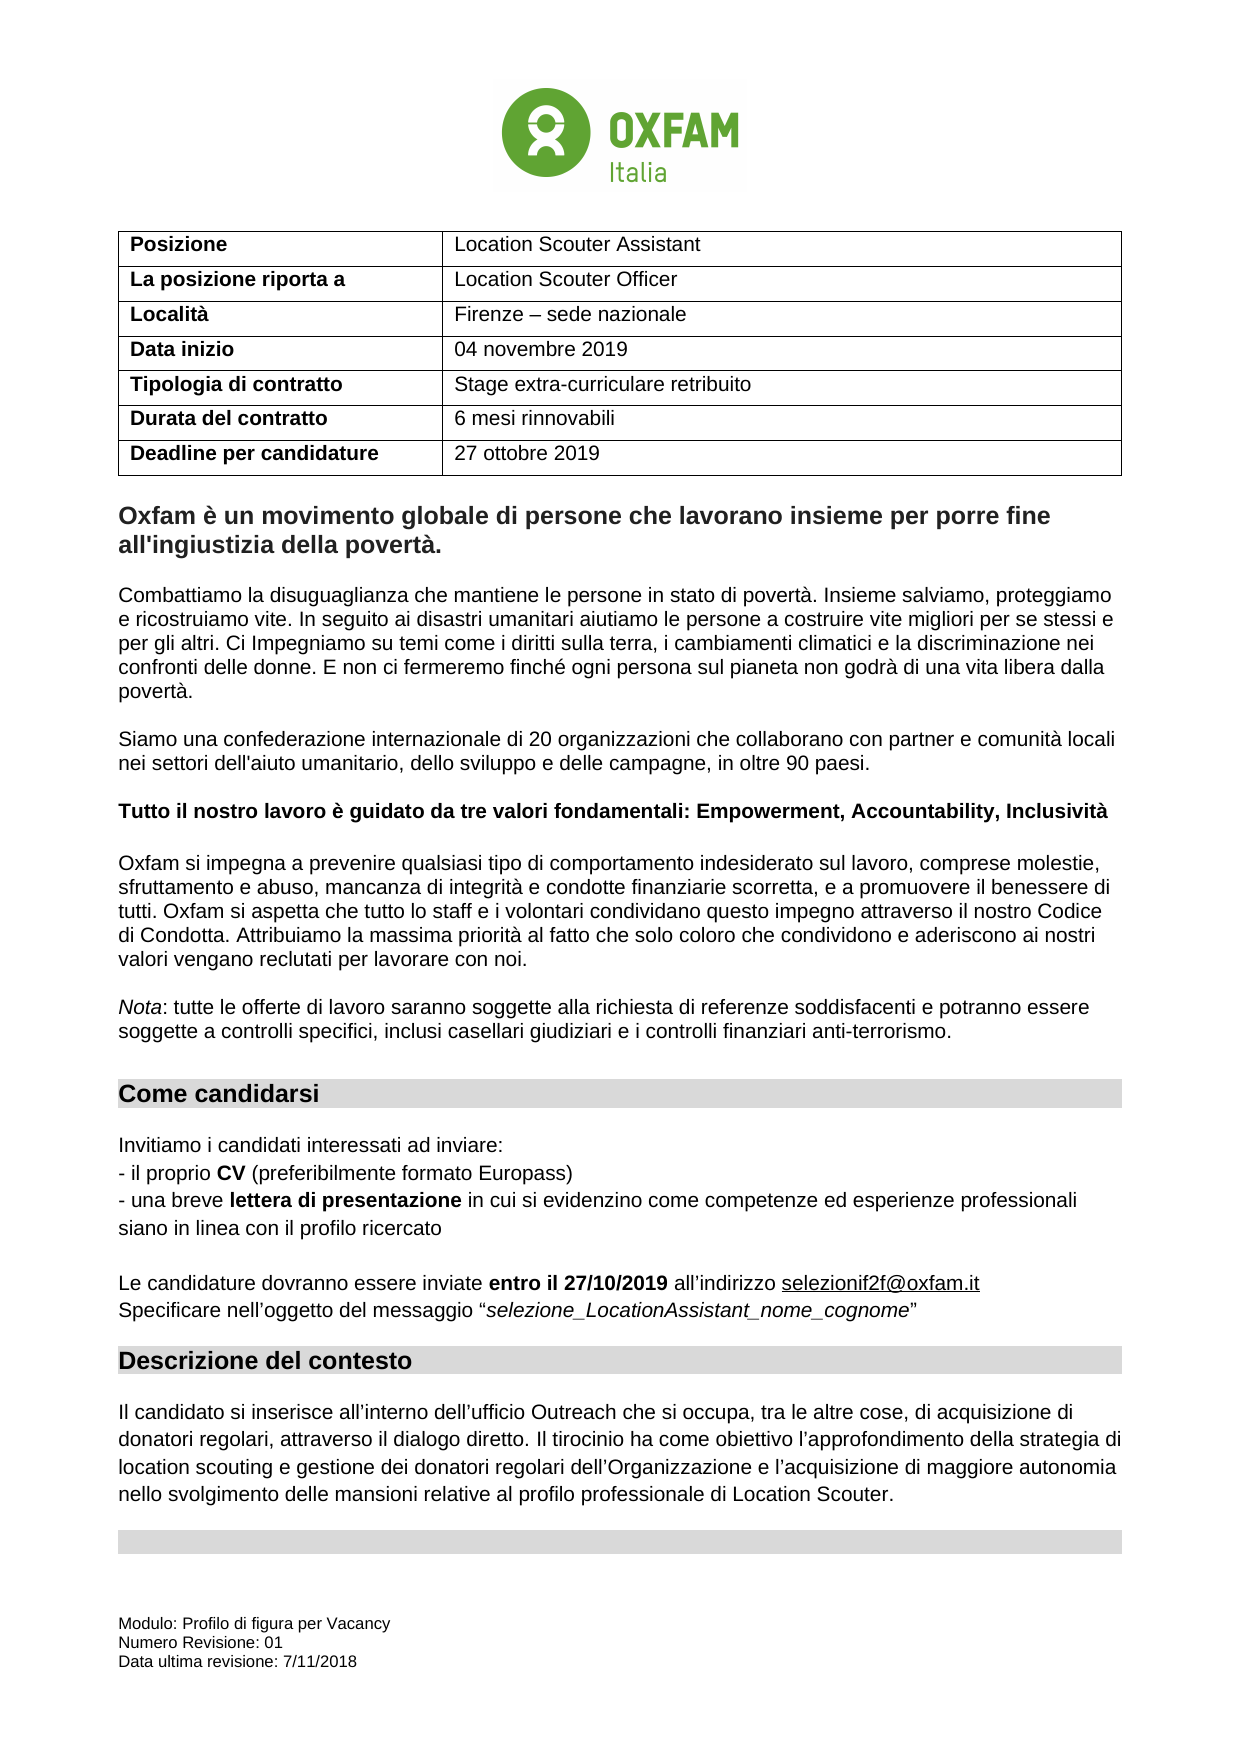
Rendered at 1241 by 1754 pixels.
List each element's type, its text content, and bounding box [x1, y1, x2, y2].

text Le candidature dovranno essere inviate entro il 27/10/2019 all’indirizzo selezionif2f@oxfam.it [118, 1270, 1122, 1294]
text Invitiamo i candidati interessati ad inviare: [118, 1133, 1122, 1157]
text Siamo una confederazione internazionale di 20 organizzazioni che collaborano con partner e comunità locali nei settori dell'aiuto umanitario, dello sviluppo e delle campagne, in oltre 90 paesi. [118, 727, 1122, 774]
text Descrizione del contesto [118, 1346, 1122, 1374]
text Tutto il nostro lavoro è guidato da tre valori fondamentali: Empowerment, Accountability, Inclusività [118, 798, 1122, 822]
table_cell Località [119, 302, 442, 336]
table_cell Durata del contratto [119, 406, 442, 440]
text Specificare nell’oggetto del messaggio “selezione_LocationAssistant_nome_cognome” [118, 1298, 1122, 1322]
table_cell 6 mesi rinnovabili [443, 406, 1121, 440]
table_cell 04 novembre 2019 [443, 337, 1121, 370]
table_cell Tipologia di contratto [119, 371, 442, 405]
table_cell Firenze – sede nazionale [443, 302, 1121, 336]
table_cell Location Scouter Officer [443, 267, 1121, 301]
table_header Location Scouter Assistant [443, 232, 1121, 266]
picture [492, 79, 748, 192]
text Oxfam si impegna a prevenire qualsiasi tipo di comportamento indesiderato sul lavoro, comprese molestie, sfruttamento e abuso, mancanza di integrità e condotte finanziarie scorretta, e a promuovere il benessere di tutti. Oxfam si aspetta che tutto lo staff e i volontari condividano questo impegno attraverso il nostro Codice di Condotta. Attribuiamo la massima priorità al fatto che solo coloro che condividono e aderiscono ai nostri valori vengano reclutati per lavorare con noi. [118, 851, 1122, 971]
text Nota: tutte le offerte di lavoro saranno soggette alla richiesta di referenze soddisfacenti e potranno essere soggette a controlli specifici, inclusi casellari giudiziari e i controlli finanziari anti-terrorismo. [118, 994, 1122, 1042]
table_cell Data inizio [119, 337, 442, 370]
text - una breve lettera di presentazione in cui si evidenzino come competenze ed esperienze professionali siano in linea con il profilo ricercato [118, 1188, 1122, 1239]
table_cell Stage extra-curriculare retribuito [443, 371, 1121, 405]
table_cell 27 ottobre 2019 [443, 441, 1121, 475]
text Il candidato si inserisce all’interno dell’ufficio Outreach che si occupa, tra le altre cose, di acquisizione di donatori regolari, attraverso il dialogo diretto. Il tirocinio ha come obiettivo l’approfondimento della strategia di location scouting e gestione dei donatori regolari dell’Organizzazione e l’acquisizione di maggiore autonomia nello svolgimento delle mansioni relative al profilo professionale di Location Scouter. [118, 1399, 1122, 1506]
table_header Posizione [119, 232, 442, 266]
text Oxfam è un movimento globale di persone che lavorano insieme per porre fine all'ingiustizia della povertà. [118, 501, 1122, 559]
text Come candidarsi [118, 1079, 1122, 1108]
text Combattiamo la disuguaglianza che mantiene le persone in stato di povertà. Insieme salviamo, proteggiamo e ricostruiamo vite. In seguito ai disastri umanitari aiutiamo le persone a costruire vite migliori per se stessi e per gli altri. Ci Impegniamo su temi come i diritti sulla terra, i cambiamenti climatici e la discriminazione nei confronti delle donne. E non ci fermeremo finché ogni persona sul pianeta non godrà di una vita libera dalla povertà. [118, 583, 1122, 703]
table_cell La posizione riporta a [119, 267, 442, 301]
text - il proprio CV (preferibilmente formato Europass) [118, 1160, 1122, 1184]
table_cell Deadline per candidature [119, 441, 442, 475]
